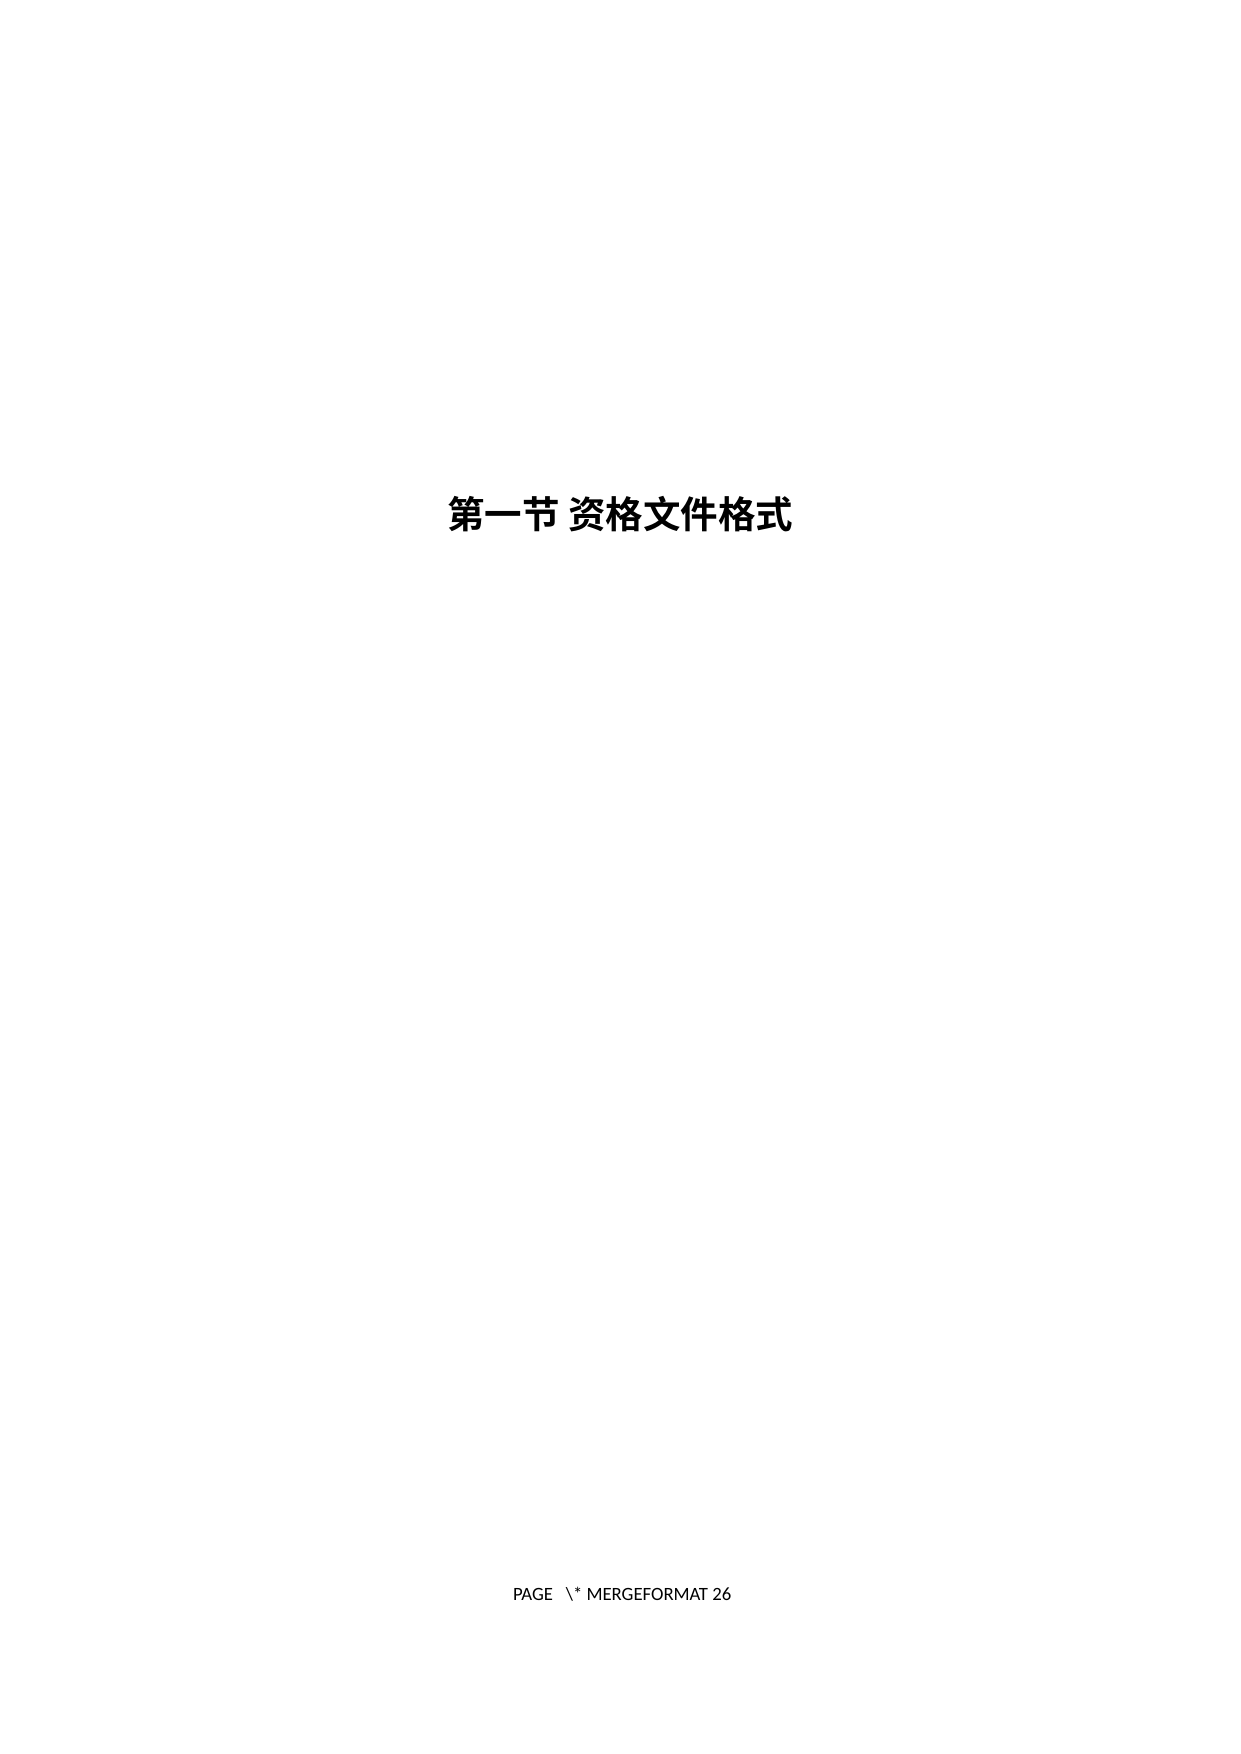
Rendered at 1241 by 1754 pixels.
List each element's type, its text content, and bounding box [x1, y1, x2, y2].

subtitle 第一节 资格文件格式 [159, 480, 1081, 545]
